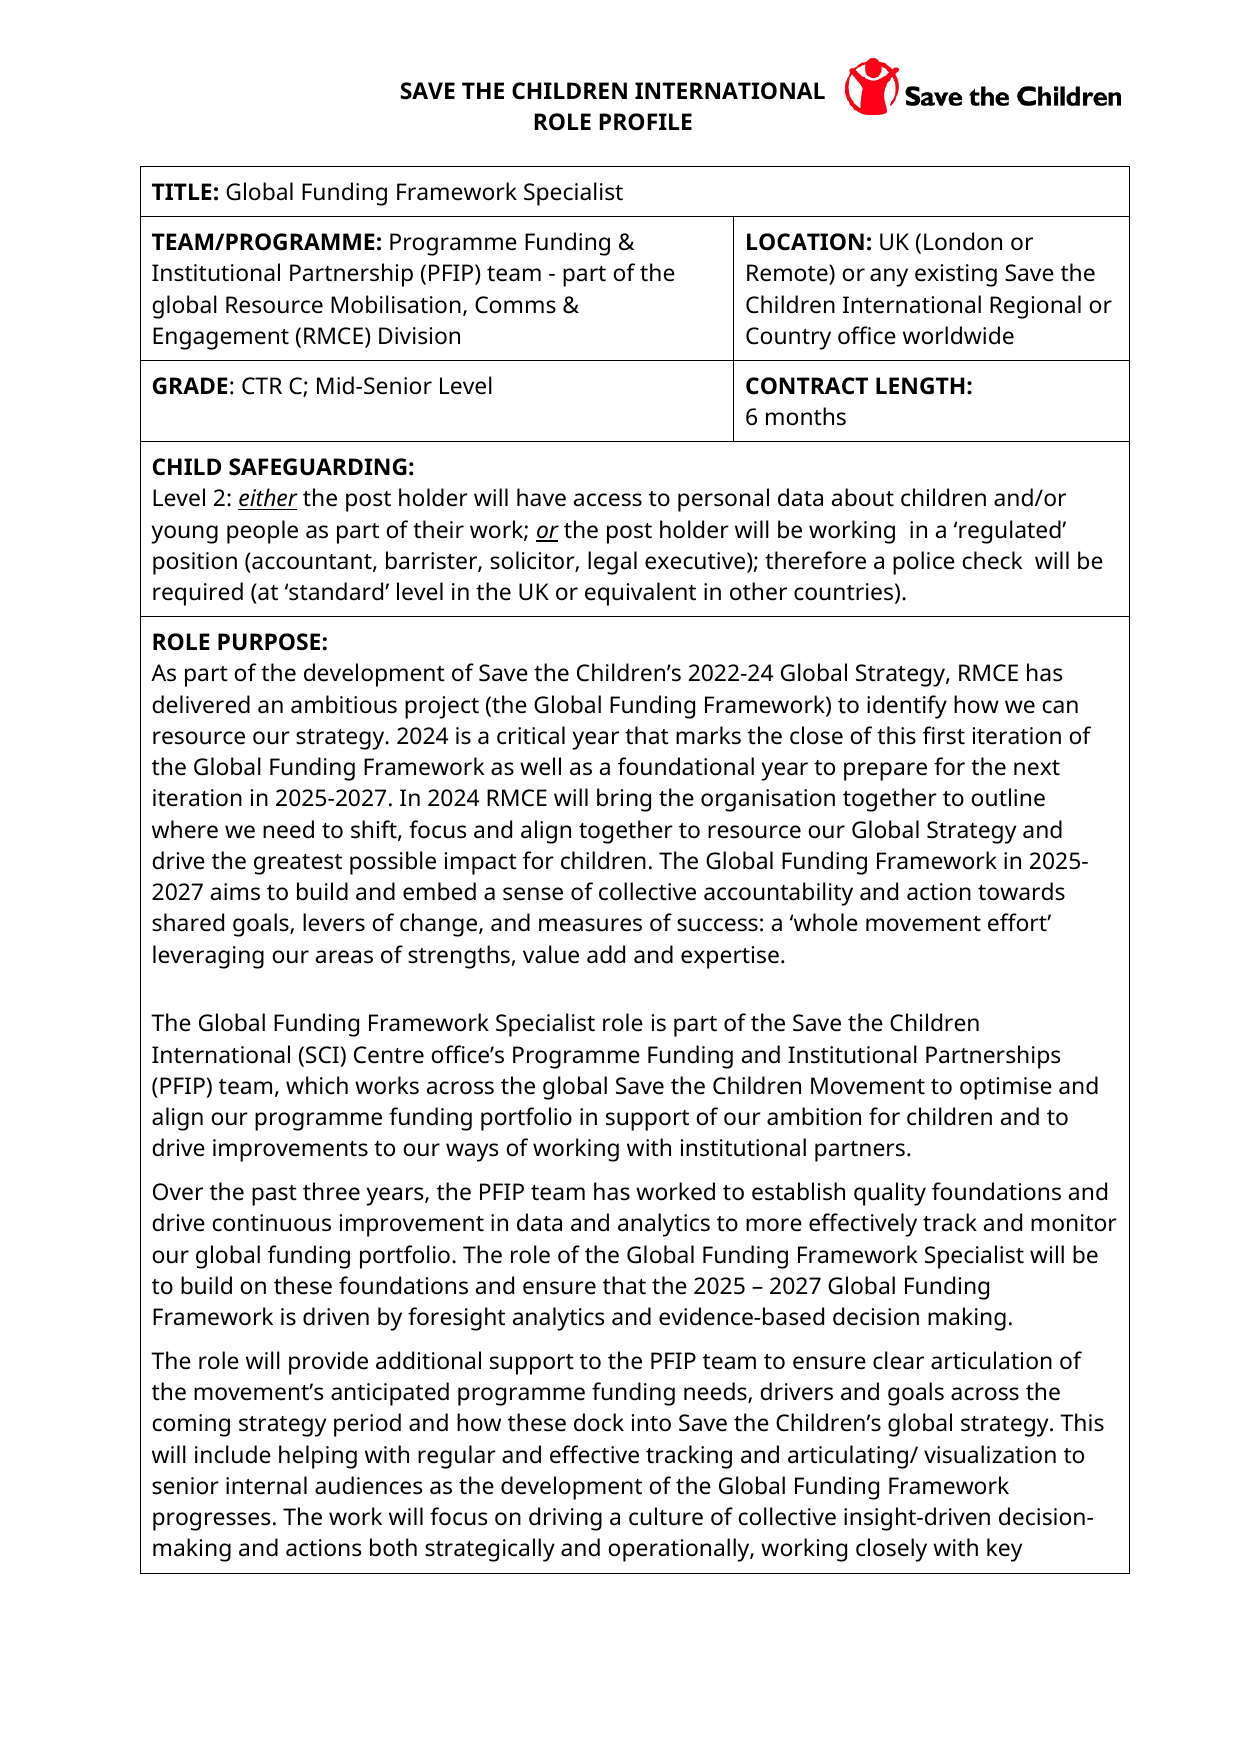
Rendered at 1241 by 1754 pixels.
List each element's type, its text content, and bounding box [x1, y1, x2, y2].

table_header TITLE: Global Funding Framework Specialist [141, 167, 1129, 216]
table_cell LOCATION: UK (London or Remote) or any existing Save the Children International Regional or Country office worldwide [734, 217, 1129, 360]
table_cell TEAM/PROGRAMME: Programme Funding & Institutional Partnership (PFIP) team - part of the global Resource Mobilisation, Comms & Engagement (RMCE) Division [141, 217, 733, 360]
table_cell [141, 617, 1129, 1572]
table_cell CHILD SAFEGUARDING: Level 2: either the post holder will have access to personal data about children and/or young people as part of their work; or the post holder will be working in a ‘regulated’ position (accountant, barrister, solicitor, legal executive); therefore a police check will be required (at ‘standard’ level in the UK or equivalent in other countries). [141, 442, 1129, 616]
table_cell GRADE: CTR C; Mid-Senior Level [141, 361, 733, 441]
table_cell CONTRACT LENGTH: 6 months [734, 361, 1129, 441]
picture [845, 58, 1121, 115]
